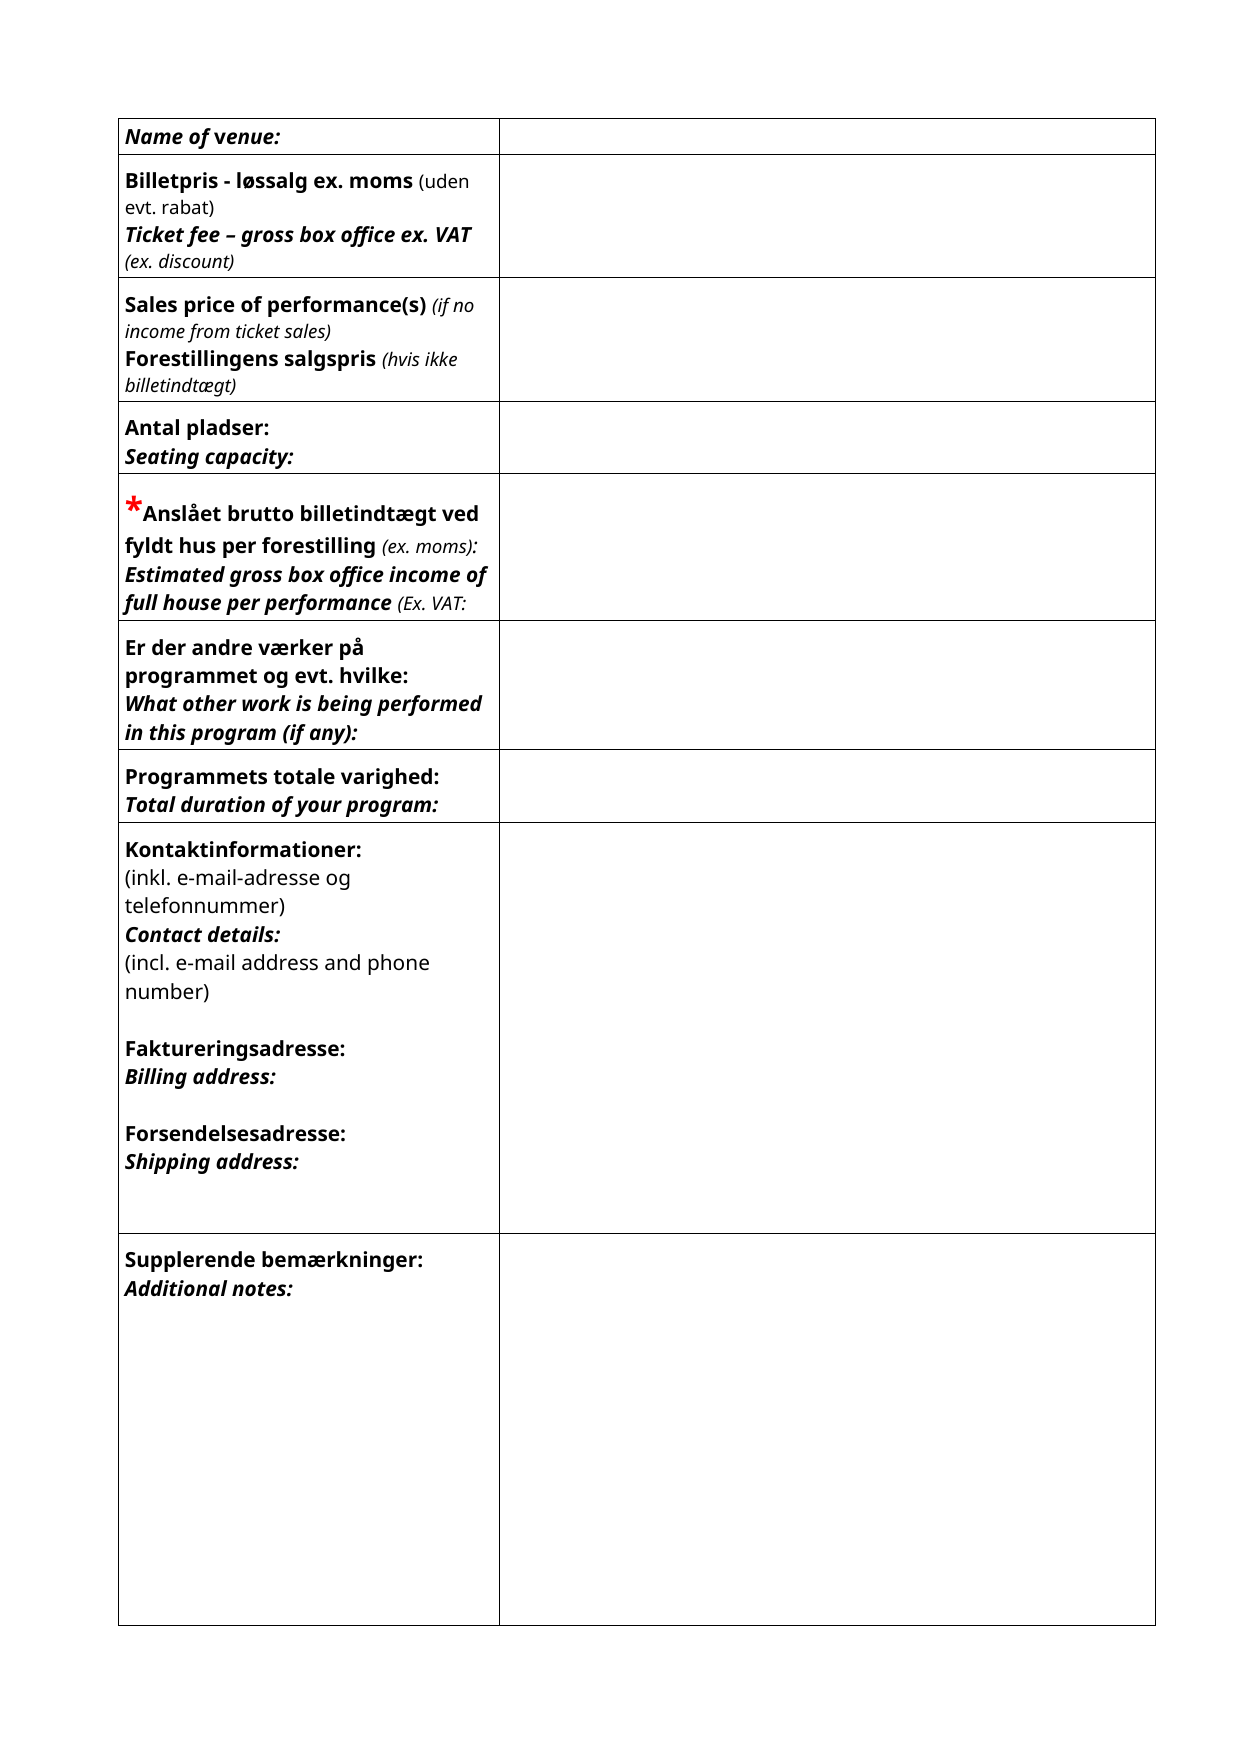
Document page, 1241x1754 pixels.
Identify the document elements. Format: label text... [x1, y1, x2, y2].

table_cell [500, 1234, 1155, 1625]
table_cell Er der andre værker på programmet og evt. hvilke: What other work is being performed in this program (if any): [119, 621, 499, 749]
table_cell [500, 402, 1155, 473]
table_cell Billetpris - løssalg ex. moms (uden evt. rabat) Ticket fee – gross box office ex. VAT (ex. discount) [119, 155, 499, 277]
table_cell [500, 119, 1155, 153]
table_cell [500, 474, 1155, 620]
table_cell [119, 119, 499, 153]
table_cell Supplerende bemærkninger: Additional notes: [119, 1234, 499, 1625]
table_cell *Anslået brutto billetindtægt ved fyldt hus per forestilling (ex. moms): Estimated gross box office income of full house per performance (Ex. VAT: [119, 474, 499, 620]
table_cell [500, 278, 1155, 401]
table_cell [500, 750, 1155, 822]
table_cell Programmets totale varighed: Total duration of your program: [119, 750, 499, 822]
table_cell Sales price of performance(s) (if no income from ticket sales) Forestillingens salgspris (hvis ikke billetindtægt) [119, 278, 499, 401]
table_cell Kontaktinformationer: (inkl. e-mail-adresse og telefonnummer) Contact details: (incl. e-mail address and phone number) Faktureringsadresse: Billing address: Forsendelsesadresse: Shipping address: [119, 823, 499, 1233]
table_cell Antal pladser: Seating capacity: [119, 402, 499, 473]
table_cell [500, 823, 1155, 1233]
table_cell [500, 621, 1155, 749]
table_cell [500, 155, 1155, 277]
